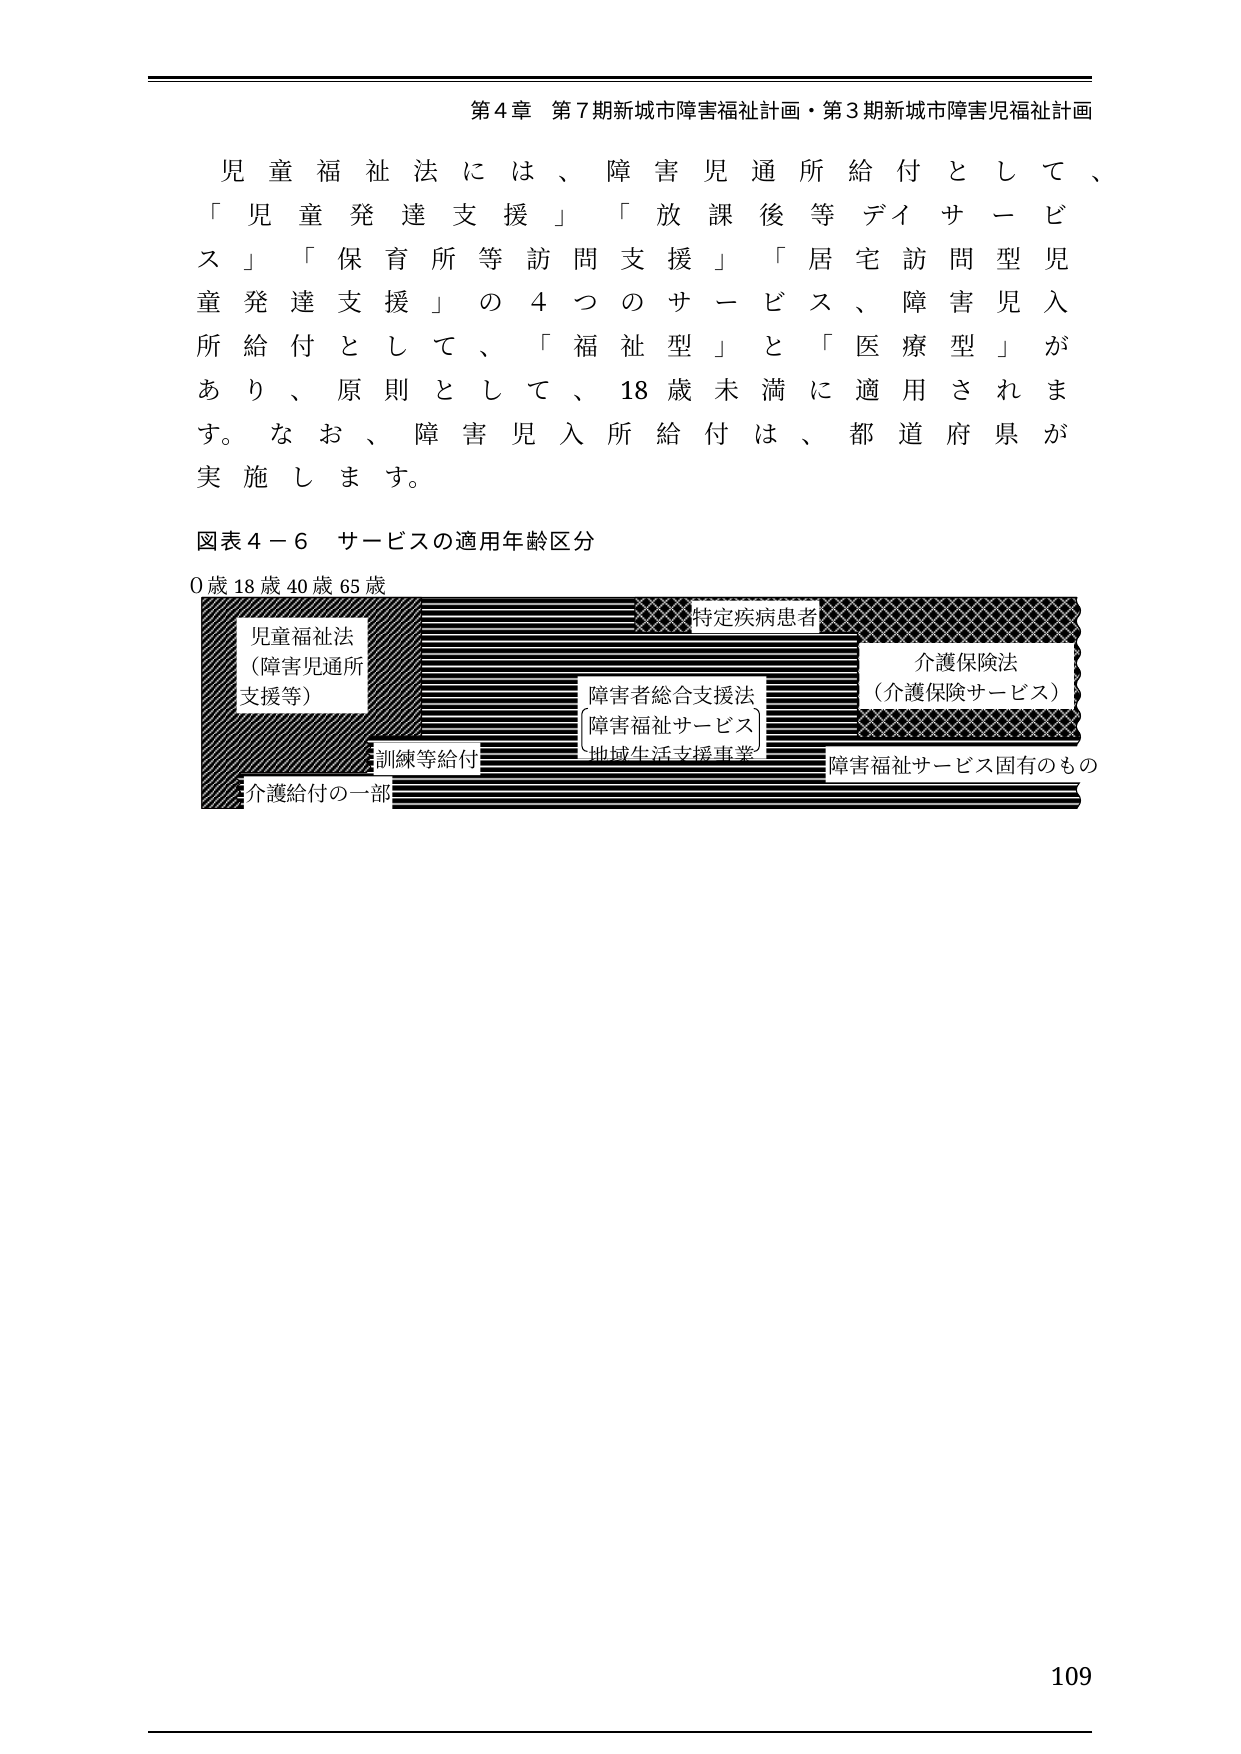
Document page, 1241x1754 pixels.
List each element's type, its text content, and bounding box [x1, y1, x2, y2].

picture [203, 599, 421, 807]
text 児童福祉法には、障害児通所給付として、「児童発達支援」「放課後等デイサービス」「保育所等訪問支援」「居宅訪問型児童発達支援」の４つのサービス、障害児入所給付として、「福祉型」と「医療型」があり、原則として、18歳未満に適用されます。なお、障害児入所給付は、都道府県が実施します。 [173, 148, 1091, 498]
picture [636, 599, 1079, 737]
picture [238, 599, 1079, 807]
subtitle サービスの適用年齢区分 [173, 518, 1091, 562]
